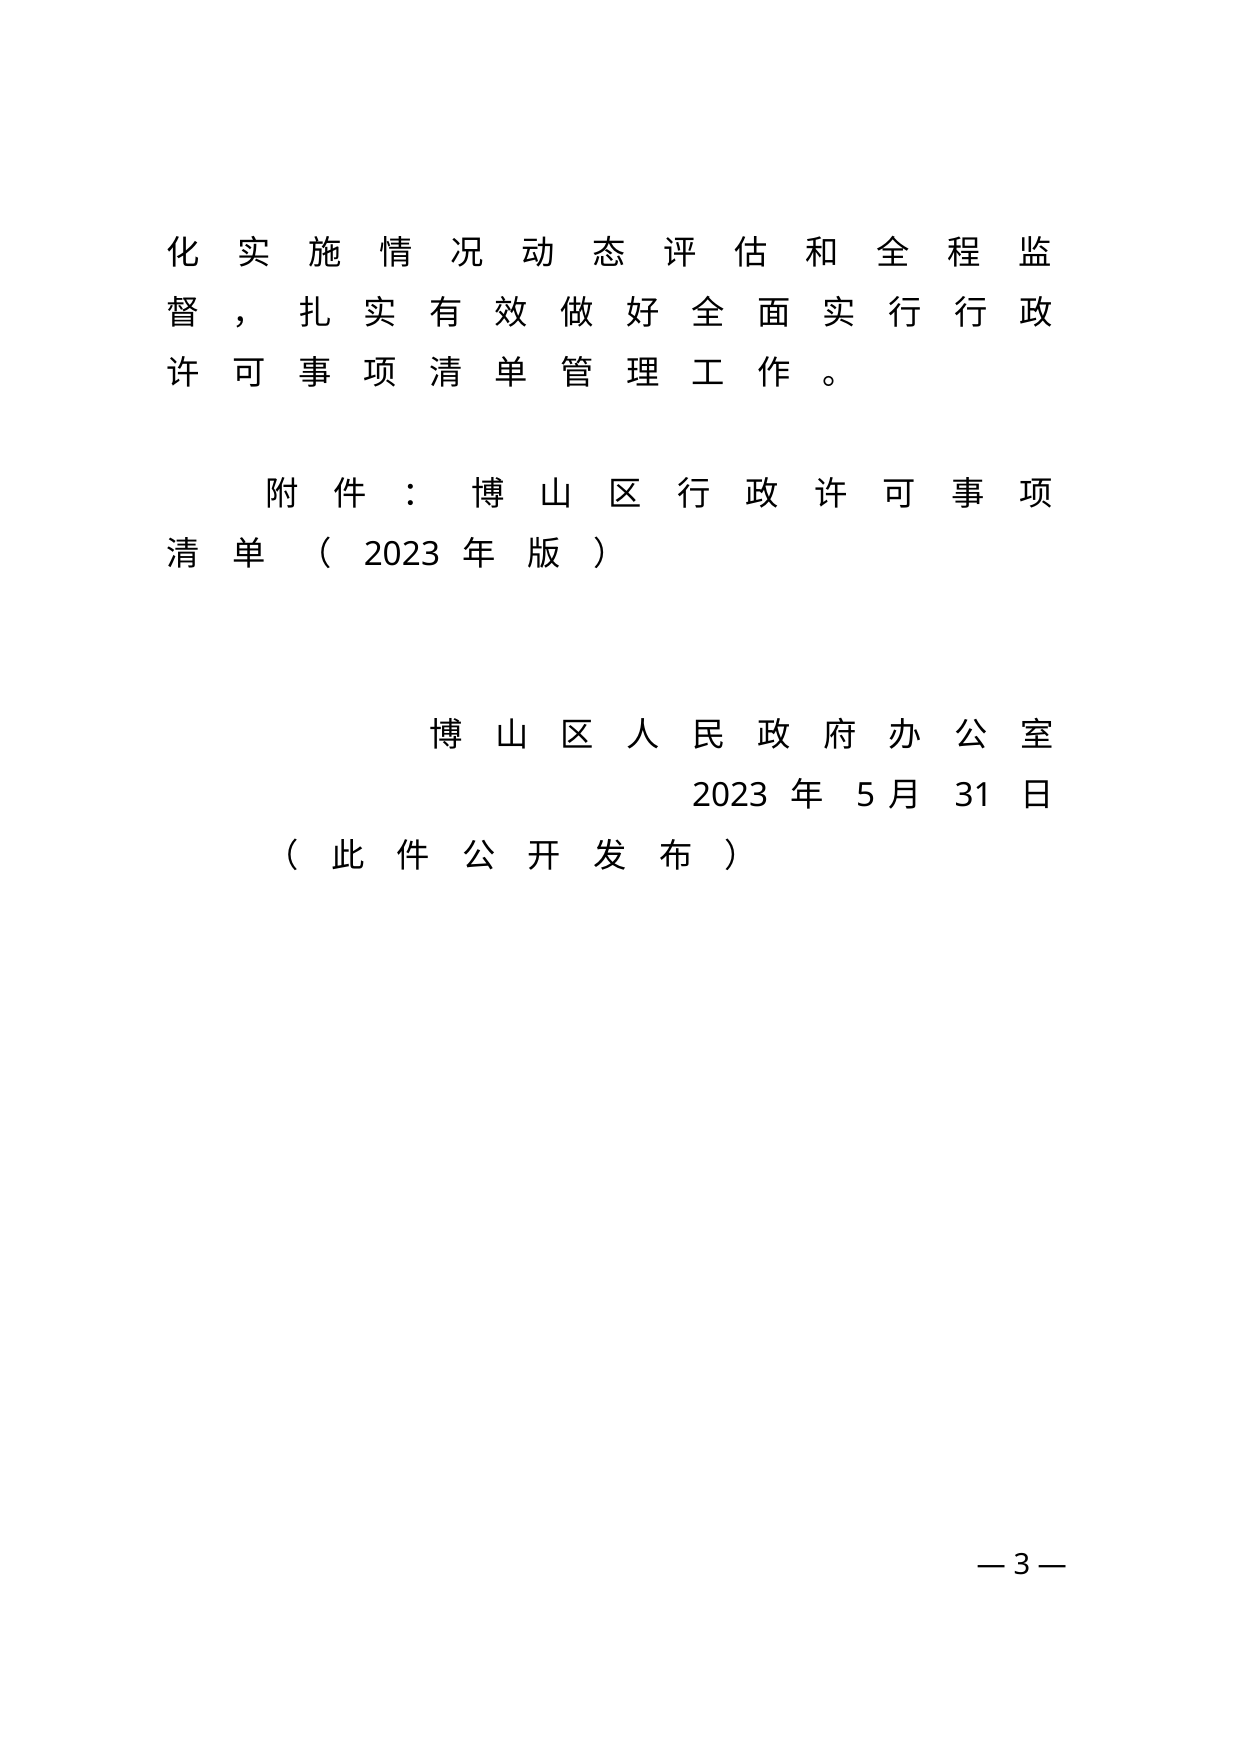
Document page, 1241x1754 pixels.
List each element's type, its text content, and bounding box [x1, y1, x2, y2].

text 附件：博山区行政许可事项清单（2023年版） [167, 461, 1085, 581]
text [167, 219, 1085, 400]
text 博山区人民政府办公室 [167, 702, 1085, 762]
text （此件公开发布） [167, 822, 1085, 883]
text 2023年5月31日 [167, 762, 1085, 822]
